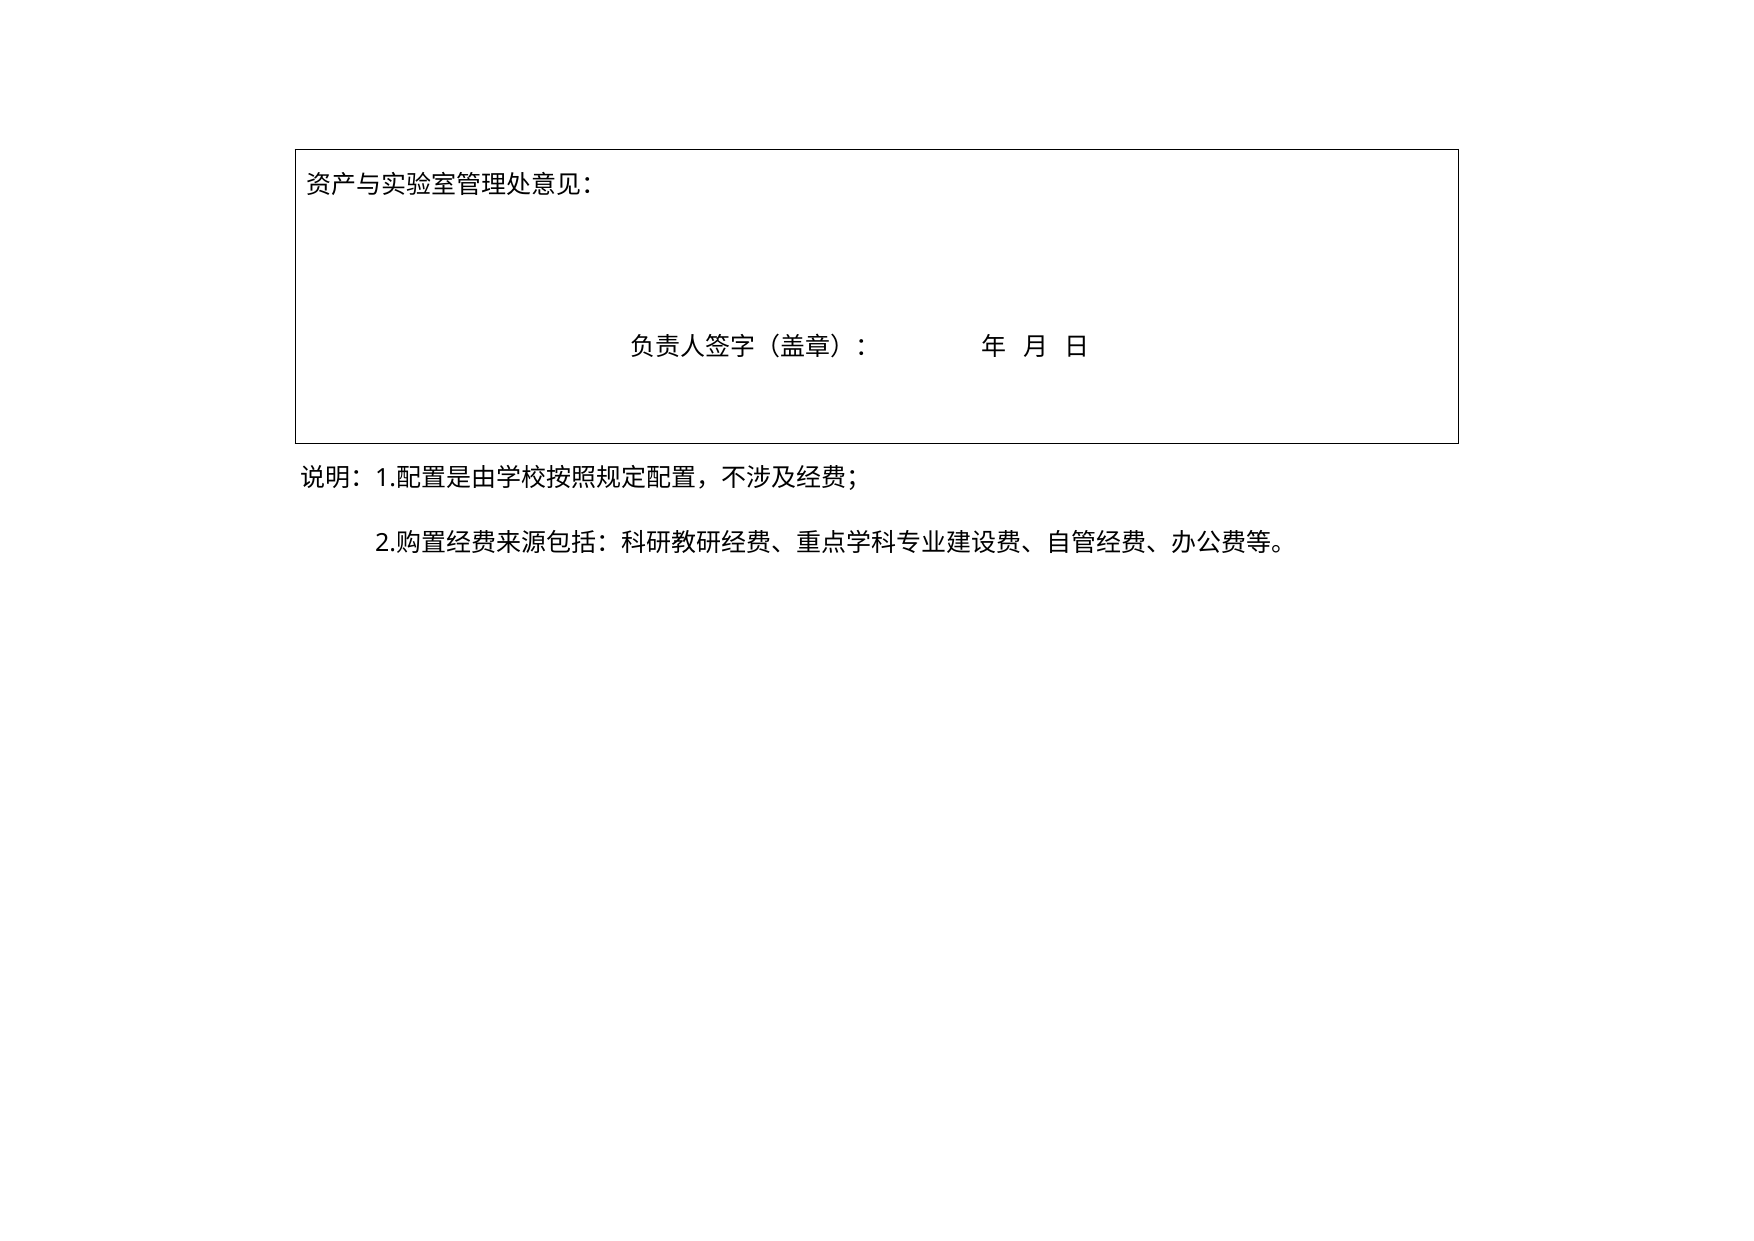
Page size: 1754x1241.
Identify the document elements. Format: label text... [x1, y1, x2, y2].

text 2.购置经费来源包括：科研教研经费、重点学科专业建设费、自管经费、办公费等。 [150, 508, 1604, 573]
table_cell 资产与实验室管理处意见： 负责人签字（盖章）： 年 月 日 [296, 150, 1458, 442]
text 说明：1.配置是由学校按照规定配置，不涉及经费； [150, 443, 1604, 508]
